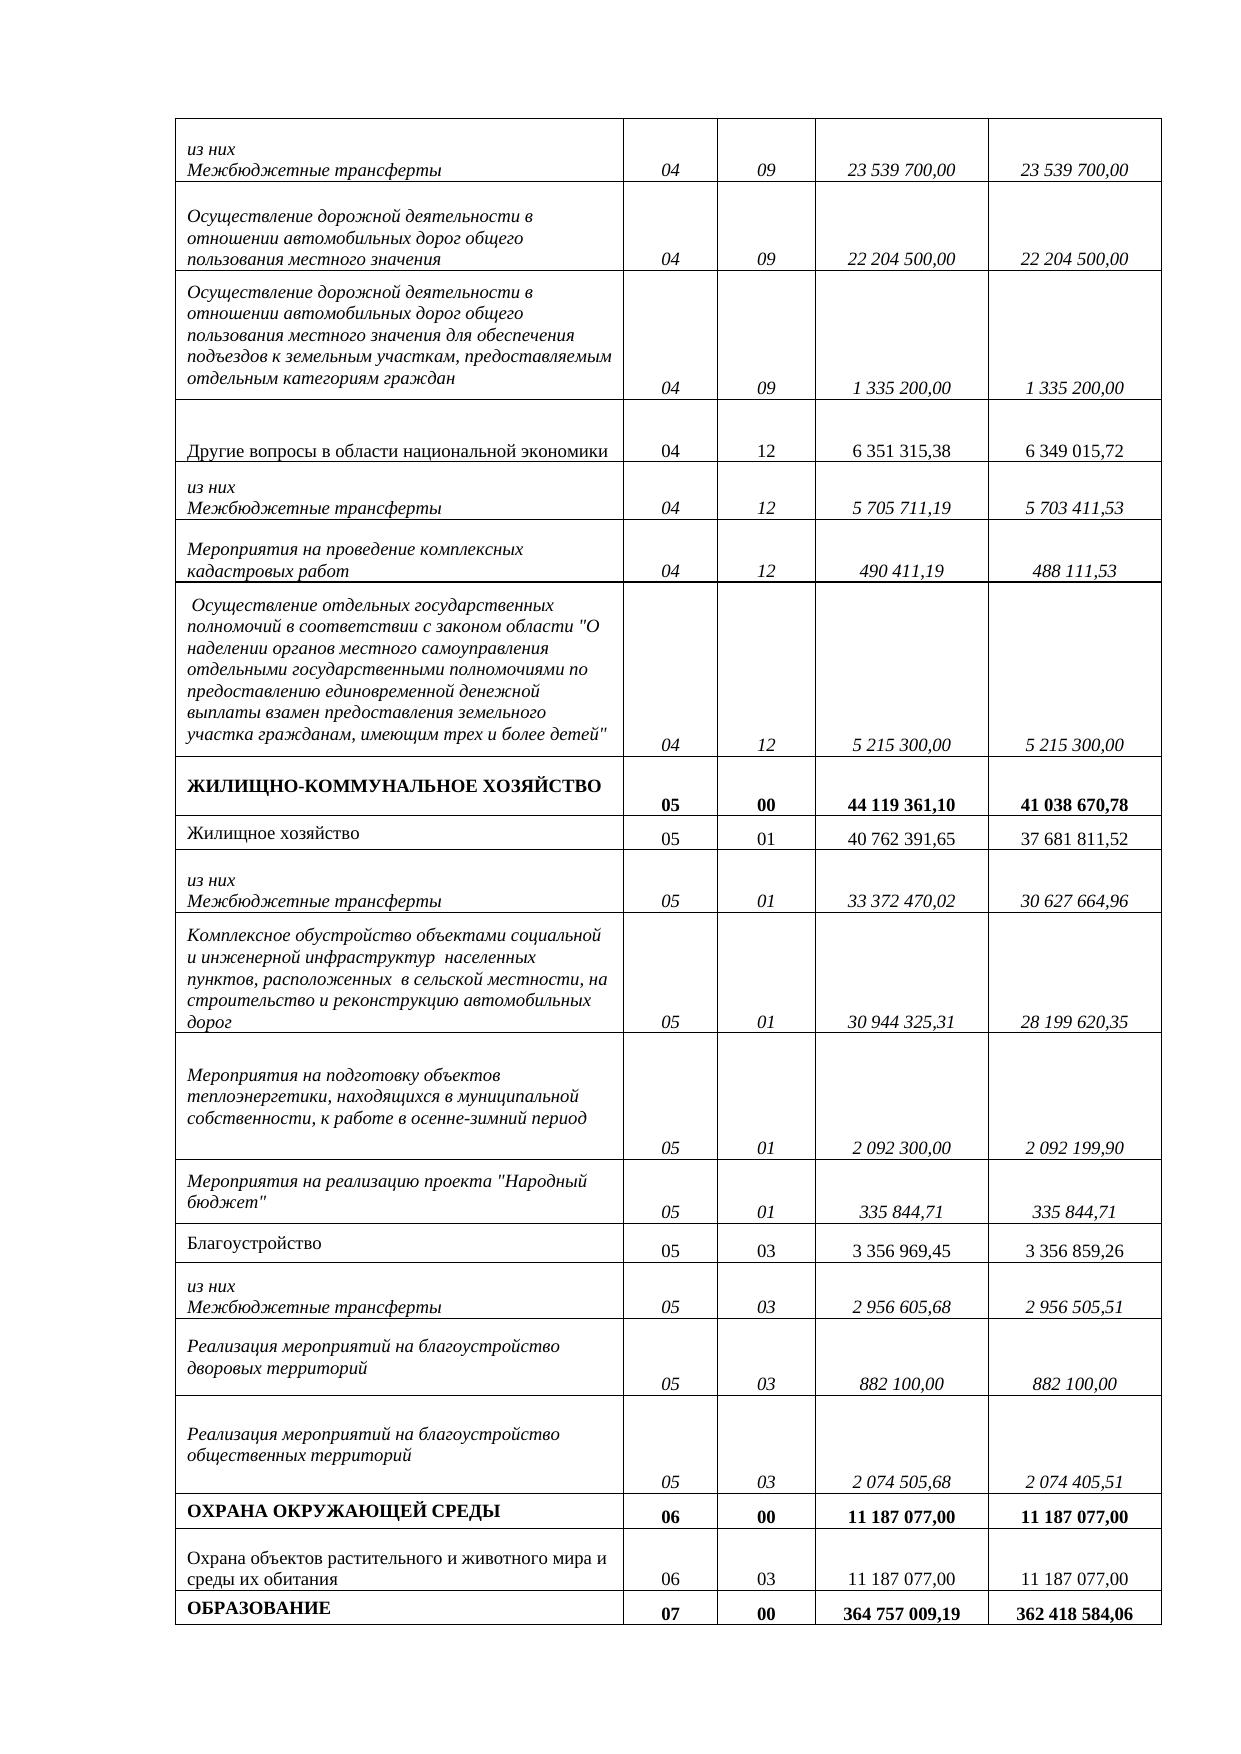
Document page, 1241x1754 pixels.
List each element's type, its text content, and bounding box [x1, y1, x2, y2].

table_cell Жилищное хозяйство [176, 816, 623, 849]
table_cell 11 187 077,00 [989, 1529, 1161, 1590]
table_cell 12 [718, 520, 815, 581]
table_cell 05 [624, 816, 717, 849]
table_cell 01 [718, 850, 815, 912]
table_cell 04 [624, 462, 717, 519]
table_cell 5 215 300,00 [989, 583, 1161, 756]
table_cell 2 092 300,00 [816, 1033, 988, 1159]
table_cell 5 215 300,00 [816, 583, 988, 756]
table_cell 44 119 361,10 [816, 757, 988, 815]
table_cell Мероприятия на проведение комплексных кадастровых работ [176, 520, 623, 581]
table_cell Реализация мероприятий на благоустройство общественных территорий [176, 1396, 623, 1493]
table_cell Реализация мероприятий на благоустройство дворовых территорий [176, 1319, 623, 1394]
table_cell 364 757 009,19 [816, 1591, 988, 1624]
table_cell 05 [624, 1160, 717, 1223]
table_cell 2 956 505,51 [989, 1263, 1161, 1318]
table_cell 06 [624, 1529, 717, 1590]
table_cell 33 372 470,02 [816, 850, 988, 912]
table_cell 07 [624, 1591, 717, 1624]
table_cell 2 092 199,90 [989, 1033, 1161, 1159]
table_cell 09 [718, 182, 815, 270]
table_cell 12 [718, 462, 815, 519]
table_cell ОБРАЗОВАНИЕ [176, 1591, 623, 1624]
table_cell Осуществление дорожной деятельности в отношении автомобильных дорог общего пользования местного значения [176, 182, 623, 270]
table_cell 05 [624, 1224, 717, 1262]
table_cell 04 [624, 119, 717, 181]
table_cell Осуществление дорожной деятельности в отношении автомобильных дорог общего пользования местного значения для обеспечения подъездов к земельным участкам, предоставляемым отдельным категориям граждан [176, 271, 623, 398]
table_cell 05 [624, 757, 717, 815]
table_cell 00 [718, 1591, 815, 1624]
table_cell Охрана объектов растительного и животного мира и среды их обитания [176, 1529, 623, 1590]
table_cell 6 351 315,38 [816, 400, 988, 461]
table_cell ОХРАНА ОКРУЖАЮЩЕЙ СРЕДЫ [176, 1494, 623, 1527]
table_cell из них Межбюджетные трансферты [176, 850, 623, 912]
table_cell 06 [624, 1494, 717, 1527]
table_cell 28 199 620,35 [989, 913, 1161, 1032]
table_cell 335 844,71 [816, 1160, 988, 1223]
table_cell 00 [718, 757, 815, 815]
table_cell ЖИЛИЩНО-КОММУНАЛЬНОЕ ХОЗЯЙСТВО [176, 757, 623, 815]
table_cell 01 [718, 1033, 815, 1159]
table_cell 05 [624, 1033, 717, 1159]
table_cell Мероприятия на реализацию проекта "Народный бюджет" [176, 1160, 623, 1223]
table_cell 1 335 200,00 [816, 271, 988, 398]
table_cell 37 681 811,52 [989, 816, 1161, 849]
table_cell 22 204 500,00 [989, 182, 1161, 270]
table_cell 11 187 077,00 [816, 1529, 988, 1590]
table_cell Мероприятия на подготовку объектов теплоэнергетики, находящихся в муниципальной собственности, к работе в осенне-зимний период [176, 1033, 623, 1159]
table_cell 01 [718, 913, 815, 1032]
table_cell 6 349 015,72 [989, 400, 1161, 461]
table_cell 03 [718, 1319, 815, 1394]
table_cell 01 [718, 1160, 815, 1223]
table_cell 01 [718, 816, 815, 849]
table_cell 488 111,53 [989, 520, 1161, 581]
table_cell 12 [718, 400, 815, 461]
table_cell 05 [624, 913, 717, 1032]
table_cell 41 038 670,78 [989, 757, 1161, 815]
table_cell 09 [718, 271, 815, 398]
table_cell 490 411,19 [816, 520, 988, 581]
table_cell 362 418 584,06 [989, 1591, 1161, 1624]
table_cell 04 [624, 520, 717, 581]
table_cell 05 [624, 850, 717, 912]
table_cell 2 074 405,51 [989, 1396, 1161, 1493]
table_cell 05 [624, 1263, 717, 1318]
table_cell 5 703 411,53 [989, 462, 1161, 519]
table_cell 22 204 500,00 [816, 182, 988, 270]
table_cell 335 844,71 [989, 1160, 1161, 1223]
table_cell 05 [624, 1319, 717, 1394]
table_cell 04 [624, 583, 717, 756]
table_cell 40 762 391,65 [816, 816, 988, 849]
table_cell 12 [718, 583, 815, 756]
table_cell 882 100,00 [816, 1319, 988, 1394]
table_cell из них Межбюджетные трансферты [176, 1263, 623, 1318]
table_cell 5 705 711,19 [816, 462, 988, 519]
table_cell 03 [718, 1396, 815, 1493]
table_cell Другие вопросы в области национальной экономики [176, 400, 623, 461]
table_cell из них Межбюджетные трансферты [176, 462, 623, 519]
table_cell Комплексное обустройство объектами социальной и инженерной инфраструктур населенных пунктов, расположенных в сельской местности, на строительство и реконструкцию автомобильных дорог [176, 913, 623, 1032]
table_cell 03 [718, 1224, 815, 1262]
table_cell 30 627 664,96 [989, 850, 1161, 912]
table_cell 30 944 325,31 [816, 913, 988, 1032]
table_cell 1 335 200,00 [989, 271, 1161, 398]
table_cell Осуществление отдельных государственных полномочий в соответствии с законом области "О наделении органов местного самоуправления отдельными государственными полномочиями по предоставлению единовременной денежной выплаты взамен предоставления земельного участка гражданам, имеющим трех и более детей" [176, 583, 623, 756]
table_cell 23 539 700,00 [816, 119, 988, 181]
table_cell 23 539 700,00 [989, 119, 1161, 181]
table_cell 03 [718, 1529, 815, 1590]
table_cell 11 187 077,00 [989, 1494, 1161, 1527]
table_cell 09 [718, 119, 815, 181]
table_cell из них Межбюджетные трансферты [176, 119, 623, 181]
table_cell 2 956 605,68 [816, 1263, 988, 1318]
table_cell 05 [624, 1396, 717, 1493]
table_cell 00 [718, 1494, 815, 1527]
table_cell 3 356 969,45 [816, 1224, 988, 1262]
table_cell 2 074 505,68 [816, 1396, 988, 1493]
table_cell 04 [624, 182, 717, 270]
table_cell 03 [718, 1263, 815, 1318]
table_cell 04 [624, 400, 717, 461]
table_cell Благоустройство [176, 1224, 623, 1262]
table_cell 882 100,00 [989, 1319, 1161, 1394]
table_cell 3 356 859,26 [989, 1224, 1161, 1262]
table_cell 04 [624, 271, 717, 398]
table_cell 11 187 077,00 [816, 1494, 988, 1527]
